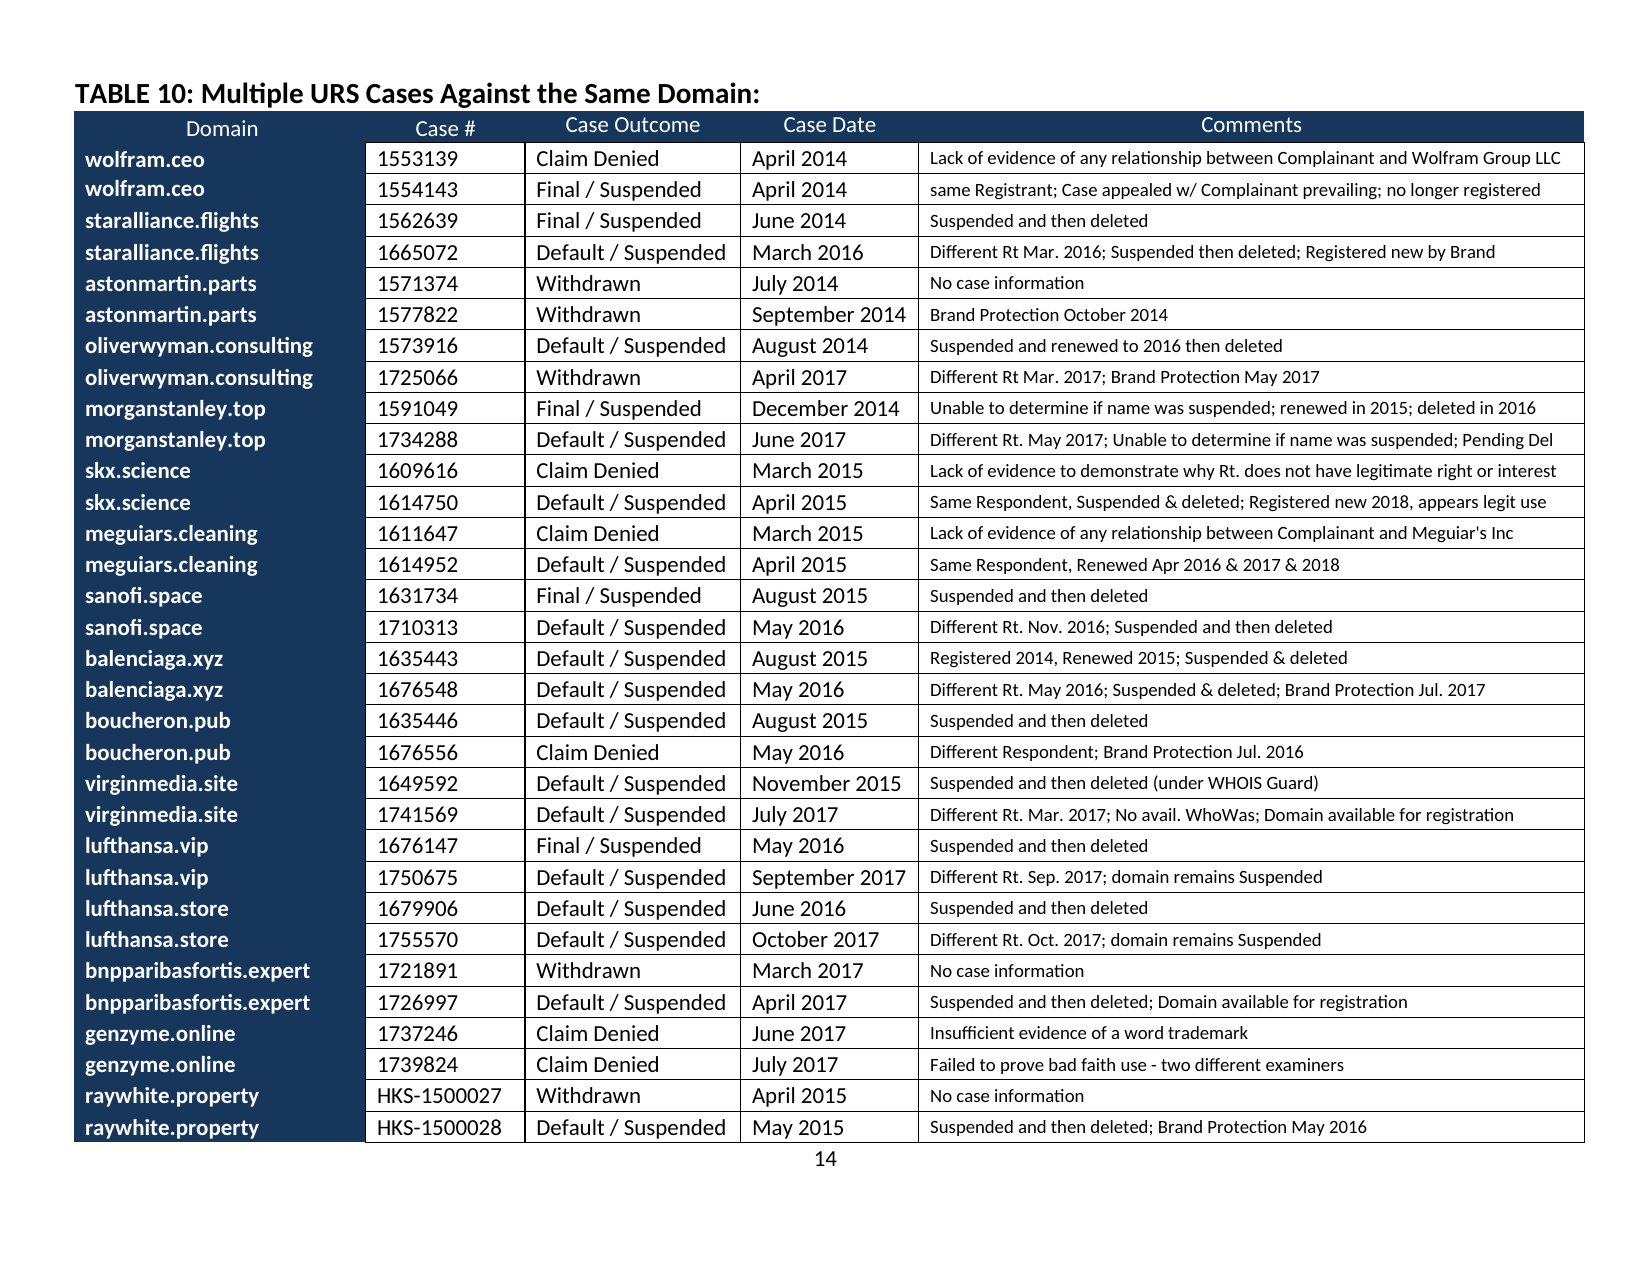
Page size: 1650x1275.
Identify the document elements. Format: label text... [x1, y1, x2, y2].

table_cell Default / Suspended [526, 924, 740, 954]
table_cell Suspended and then deleted; Brand Protection May 2016 [919, 1112, 1584, 1142]
table_cell June 2014 [741, 205, 918, 236]
table_cell Claim Denied [526, 518, 740, 548]
table_cell Insufficient evidence of a word trademark [919, 1018, 1584, 1048]
table_cell astonmartin.parts [74, 298, 365, 329]
table_cell 1725066 [366, 362, 524, 392]
table_cell March 2017 [741, 955, 918, 986]
table_cell 1676147 [366, 830, 524, 861]
table_cell meguiars.cleaning [74, 548, 365, 579]
table_cell Lack of evidence of any relationship between Complainant and Meguiar's Inc [919, 518, 1584, 548]
table_cell 1635446 [366, 705, 524, 736]
table_cell 1609616 [366, 455, 524, 486]
table_cell 1573916 [366, 330, 524, 361]
table_cell 1739824 [366, 1049, 524, 1079]
table_cell May 2016 [741, 612, 918, 642]
table_cell No case information [919, 1080, 1584, 1111]
table_cell Suspended and then deleted; Domain available for registration [919, 987, 1584, 1017]
table_cell Claim Denied [526, 737, 740, 767]
table_cell Final / Suspended [526, 174, 740, 204]
table_cell Suspended and then deleted [919, 830, 1584, 861]
text TABLE 10: Multiple URS Cases Against the Same Domain: [75, 75, 1575, 111]
table_cell Unable to determine if name was suspended; renewed in 2015; deleted in 2016 [919, 393, 1584, 423]
table_cell No case information [919, 268, 1584, 298]
table_cell 1611647 [366, 518, 524, 548]
table_cell 1679906 [366, 893, 524, 923]
table_cell Lack of evidence to demonstrate why Rt. does not have legitimate right or interest [919, 455, 1584, 486]
table_cell astonmartin.parts [74, 267, 365, 298]
table_cell 1750675 [366, 862, 524, 892]
table_cell HKS-1500027 [366, 1080, 524, 1111]
table_cell Final / Suspended [526, 830, 740, 861]
table_cell 1676556 [366, 737, 524, 767]
table_header Case # [366, 111, 525, 142]
table_cell Withdrawn [526, 268, 740, 298]
table_cell raywhite.property [74, 1079, 365, 1111]
table_cell Default / Suspended [526, 487, 740, 517]
table_cell Withdrawn [526, 299, 740, 329]
table_cell morganstanley.top [74, 392, 365, 423]
table_cell Default / Suspended [526, 705, 740, 736]
table_cell Different Rt. Nov. 2016; Suspended and then deleted [919, 612, 1584, 642]
table_cell Suspended and then deleted [919, 705, 1584, 736]
table_cell Default / Suspended [526, 612, 740, 642]
table_cell Failed to prove bad faith use - two different examiners [919, 1049, 1584, 1079]
table_cell morganstanley.top [74, 423, 365, 454]
table_cell March 2015 [741, 518, 918, 548]
table_cell May 2015 [741, 1112, 918, 1142]
table_cell Claim Denied [526, 455, 740, 486]
table_cell oliverwyman.consulting [74, 361, 365, 392]
table_cell Default / Suspended [526, 674, 740, 704]
table_cell lufthansa.store [74, 923, 365, 954]
table_cell sanofi.space [74, 579, 365, 611]
table_cell Same Respondent, Suspended & deleted; Registered new 2018, appears legit use [919, 487, 1584, 517]
table_cell Default / Suspended [526, 549, 740, 579]
table_cell staralliance.flights [74, 204, 365, 236]
table_cell 1614750 [366, 487, 524, 517]
table_cell June 2017 [741, 424, 918, 454]
table_cell Default / Suspended [526, 987, 740, 1017]
table_cell Claim Denied [526, 143, 740, 173]
table_cell Withdrawn [526, 955, 740, 986]
table_cell staralliance.flights [74, 236, 365, 267]
table_cell 1577822 [366, 299, 524, 329]
table_header Comments [919, 111, 1584, 142]
table_cell lufthansa.store [74, 892, 365, 923]
table_cell 1734288 [366, 424, 524, 454]
table_cell Different Rt Mar. 2017; Brand Protection May 2017 [919, 362, 1584, 392]
table_cell April 2015 [741, 549, 918, 579]
table_cell Registered 2014, Renewed 2015; Suspended & deleted [919, 643, 1584, 673]
table_cell Default / Suspended [526, 330, 740, 361]
table_cell virginmedia.site [74, 767, 365, 798]
table_cell Different Rt. Sep. 2017; domain remains Suspended [919, 862, 1584, 892]
table_cell 1614952 [366, 549, 524, 579]
table_cell March 2015 [741, 455, 918, 486]
table_cell Lack of evidence of any relationship between Complainant and Wolfram Group LLC [919, 143, 1584, 173]
table_cell August 2015 [741, 705, 918, 736]
table_cell 1665072 [366, 237, 524, 267]
table_cell 1635443 [366, 643, 524, 673]
table_cell April 2014 [741, 174, 918, 204]
table_cell September 2014 [741, 299, 918, 329]
table_cell Different Rt. May 2017; Unable to determine if name was suspended; Pending Del [919, 424, 1584, 454]
table_cell bnpparibasfortis.expert [74, 986, 365, 1017]
table_cell 1676548 [366, 674, 524, 704]
table_cell bnpparibasfortis.expert [74, 954, 365, 986]
table_header Case Outcome [525, 111, 741, 142]
table_cell Default / Suspended [526, 424, 740, 454]
table_cell balenciaga.xyz [74, 642, 365, 673]
table_cell oliverwyman.consulting [74, 329, 365, 361]
table_cell July 2017 [741, 1049, 918, 1079]
table_cell May 2016 [741, 737, 918, 767]
table_cell Final / Suspended [526, 393, 740, 423]
table_cell April 2015 [741, 487, 918, 517]
table_cell 1591049 [366, 393, 524, 423]
table_cell Default / Suspended [526, 643, 740, 673]
table_cell Suspended and then deleted [919, 580, 1584, 611]
table_cell July 2014 [741, 268, 918, 298]
table_cell 1721891 [366, 955, 524, 986]
table_cell Suspended and renewed to 2016 then deleted [919, 330, 1584, 361]
table_cell Suspended and then deleted [919, 205, 1584, 236]
table_cell Same Respondent, Renewed Apr 2016 & 2017 & 2018 [919, 549, 1584, 579]
table_cell Different Respondent; Brand Protection Jul. 2016 [919, 737, 1584, 767]
table_cell April 2015 [741, 1080, 918, 1111]
table_cell boucheron.pub [74, 736, 365, 767]
table_header Domain [74, 111, 366, 142]
table_cell boucheron.pub [74, 704, 365, 736]
table_cell 1553139 [366, 143, 524, 173]
table_cell Different Rt. May 2016; Suspended & deleted; Brand Protection Jul. 2017 [919, 674, 1584, 704]
table_cell 1741569 [366, 799, 524, 829]
table_cell June 2016 [741, 893, 918, 923]
table_cell genzyme.online [74, 1017, 365, 1048]
table_cell Default / Suspended [526, 893, 740, 923]
table_cell August 2015 [741, 643, 918, 673]
table_cell Final / Suspended [526, 205, 740, 236]
table_cell balenciaga.xyz [74, 673, 365, 704]
table_cell Default / Suspended [526, 1112, 740, 1142]
table_cell July 2017 [741, 799, 918, 829]
table_cell Default / Suspended [526, 768, 740, 798]
table_cell Claim Denied [526, 1018, 740, 1048]
table_cell 1737246 [366, 1018, 524, 1048]
table_cell sanofi.space [74, 611, 365, 642]
table_cell skx.science [74, 486, 365, 517]
table_cell HKS-1500028 [366, 1112, 524, 1142]
table_cell May 2016 [741, 830, 918, 861]
table_cell 1710313 [366, 612, 524, 642]
table_cell skx.science [74, 454, 365, 486]
table_cell genzyme.online [74, 1048, 365, 1079]
table_cell Suspended and then deleted [919, 893, 1584, 923]
table_cell raywhite.property [74, 1111, 365, 1142]
table_cell Final / Suspended [526, 580, 740, 611]
table_cell 1554143 [366, 174, 524, 204]
table_cell Different Rt Mar. 2016; Suspended then deleted; Registered new by Brand [919, 237, 1584, 267]
table_cell Different Rt. Mar. 2017; No avail. WhoWas; Domain available for registration [919, 799, 1584, 829]
table_cell August 2014 [741, 330, 918, 361]
table_cell Default / Suspended [526, 237, 740, 267]
table_cell November 2015 [741, 768, 918, 798]
table_cell virginmedia.site [74, 798, 365, 829]
table_cell meguiars.cleaning [74, 517, 365, 548]
table_cell Default / Suspended [526, 799, 740, 829]
table_cell April 2014 [741, 143, 918, 173]
table_cell 1631734 [366, 580, 524, 611]
table_cell 1726997 [366, 987, 524, 1017]
table_cell April 2017 [741, 987, 918, 1017]
table_cell October 2017 [741, 924, 918, 954]
table_cell December 2014 [741, 393, 918, 423]
table_cell September 2017 [741, 862, 918, 892]
table_cell same Registrant; Case appealed w/ Complainant prevailing; no longer registered [919, 174, 1584, 204]
table_header Case Date [741, 111, 919, 142]
table_cell 1562639 [366, 205, 524, 236]
table_cell Brand Protection October 2014 [919, 299, 1584, 329]
table_cell Suspended and then deleted (under WHOIS Guard) [919, 768, 1584, 798]
table_cell 1649592 [366, 768, 524, 798]
table_cell May 2016 [741, 674, 918, 704]
table_cell 1571374 [366, 268, 524, 298]
table_cell Different Rt. Oct. 2017; domain remains Suspended [919, 924, 1584, 954]
table_cell Default / Suspended [526, 862, 740, 892]
table_cell June 2017 [741, 1018, 918, 1048]
table_cell April 2017 [741, 362, 918, 392]
table_cell March 2016 [741, 237, 918, 267]
table_cell Claim Denied [526, 1049, 740, 1079]
table_cell lufthansa.vip [74, 861, 365, 892]
table_cell Withdrawn [526, 362, 740, 392]
table_cell August 2015 [741, 580, 918, 611]
table_cell lufthansa.vip [74, 829, 365, 861]
table_cell 1755570 [366, 924, 524, 954]
table_cell Withdrawn [526, 1080, 740, 1111]
table_cell No case information [919, 955, 1584, 986]
table_cell wolfram.ceo wolfram.ceo [74, 142, 365, 204]
